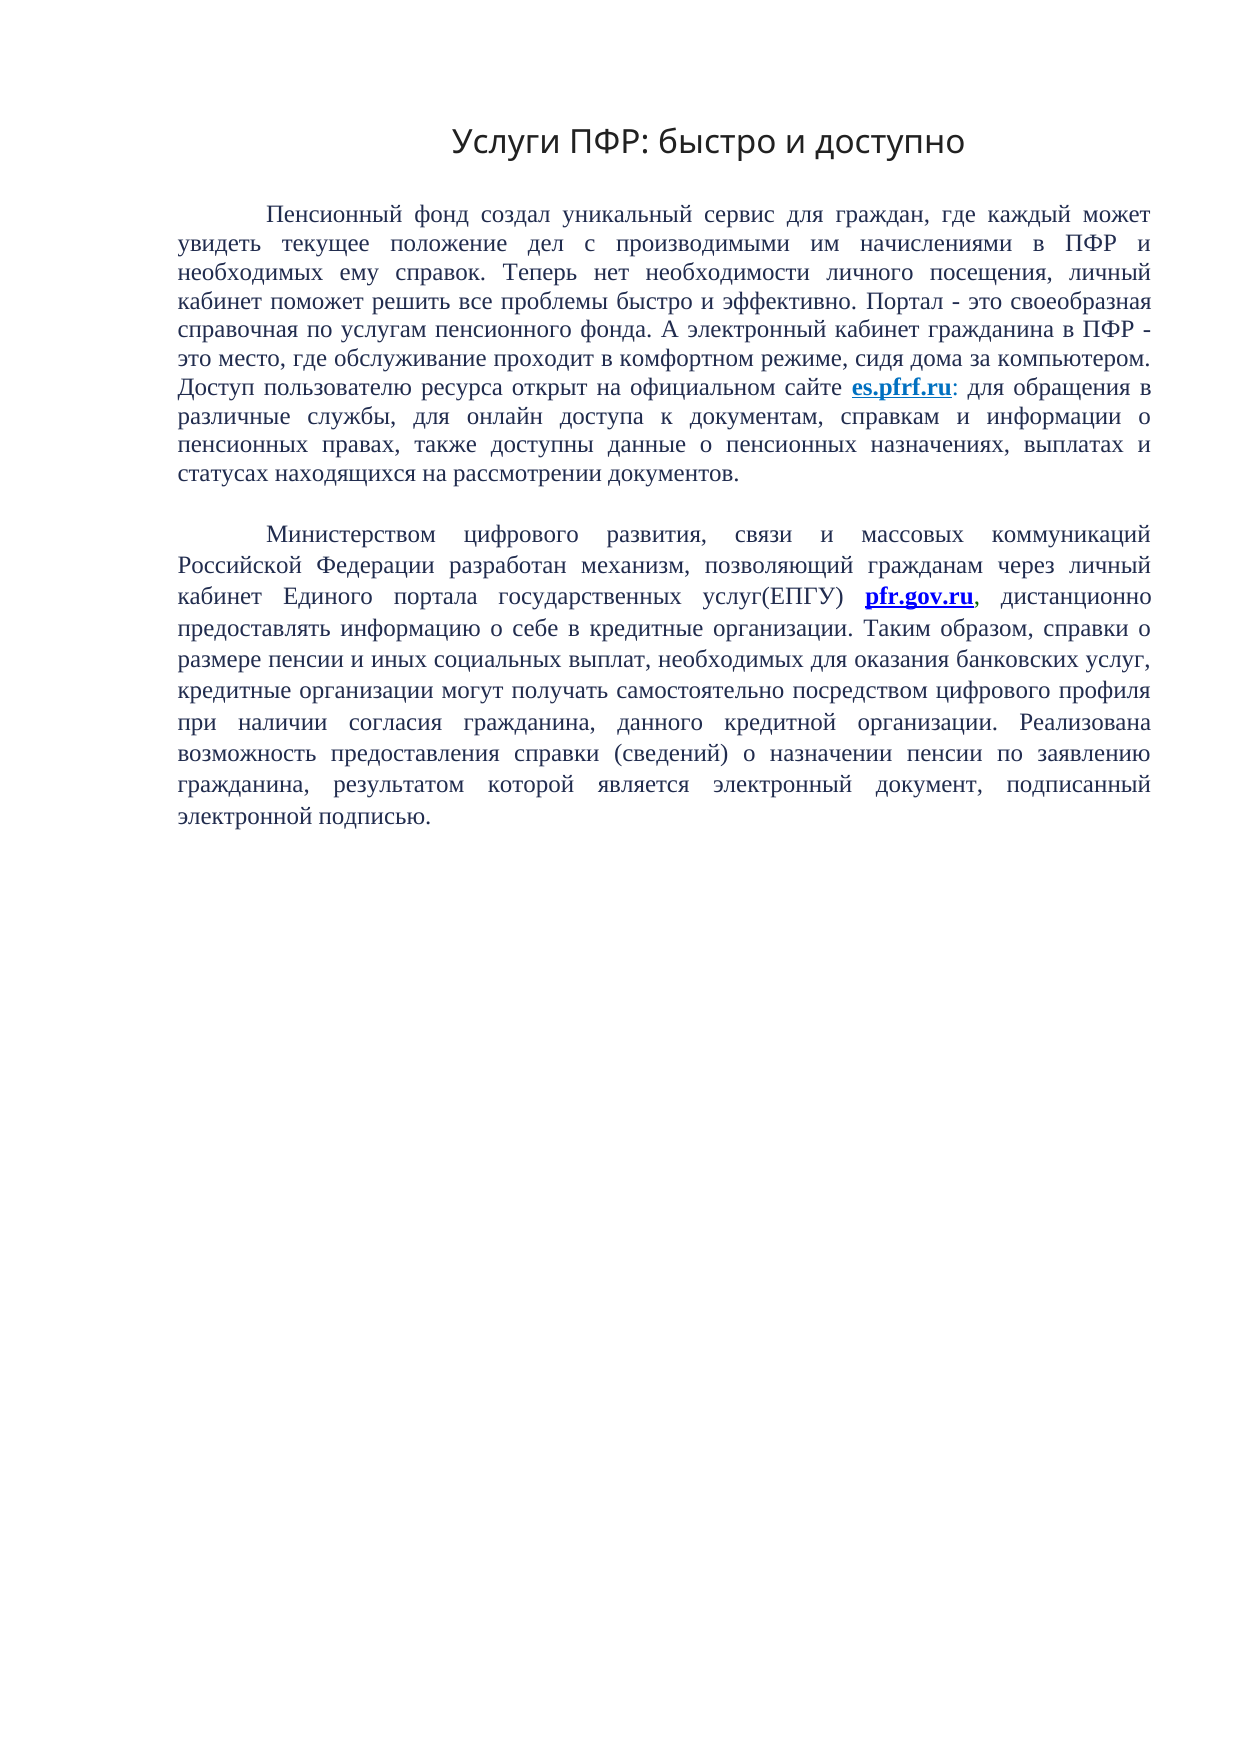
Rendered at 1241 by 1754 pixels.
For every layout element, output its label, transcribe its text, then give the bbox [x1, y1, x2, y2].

text Услуги ПФР: быстро и доступно [177, 118, 1152, 163]
text Министерством цифрового развития, связи и массовых коммуникаций Российской Федерации разработан механизм, позволяющий гражданам через личный кабинет Единого портала государственных услуг(ЕПГУ) pfr.gov.ru, дистанционно предоставлять информацию о себе в кредитные организации. Таким образом, справки о размере пенсии и иных социальных выплат, необходимых для оказания банковских услуг, кредитные организации могут получать самостоятельно посредством цифрового профиля при наличии согласия гражданина, данного кредитной организации. Реализована возможность предоставления справки (сведений) о назначении пенсии по заявлению гражданина, результатом которой является электронный документ, подписанный электронной подписью. [177, 516, 1152, 830]
text Пенсионный фонд создал уникальный сервис для граждан, где каждый может увидеть текущее положение дел с производимыми им начислениями в ПФР и необходимых ему справок. Теперь нет необходимости личного посещения, личный кабинет поможет решить все проблемы быстро и эффективно. Портал - это своеобразная справочная по услугам пенсионного фонда. А электронный кабинет гражданина в ПФР - это место, где обслуживание проходит в комфортном режиме, сидя дома за компьютером. Доступ пользователю ресурса открыт на официальном сайте es.pfrf.ru: для обращения в различные службы, для онлайн доступа к документам, справкам и информации о пенсионных правах, также доступны данные о пенсионных назначениях, выплатах и статусах находящихся на рассмотрении документов. [177, 199, 1152, 487]
